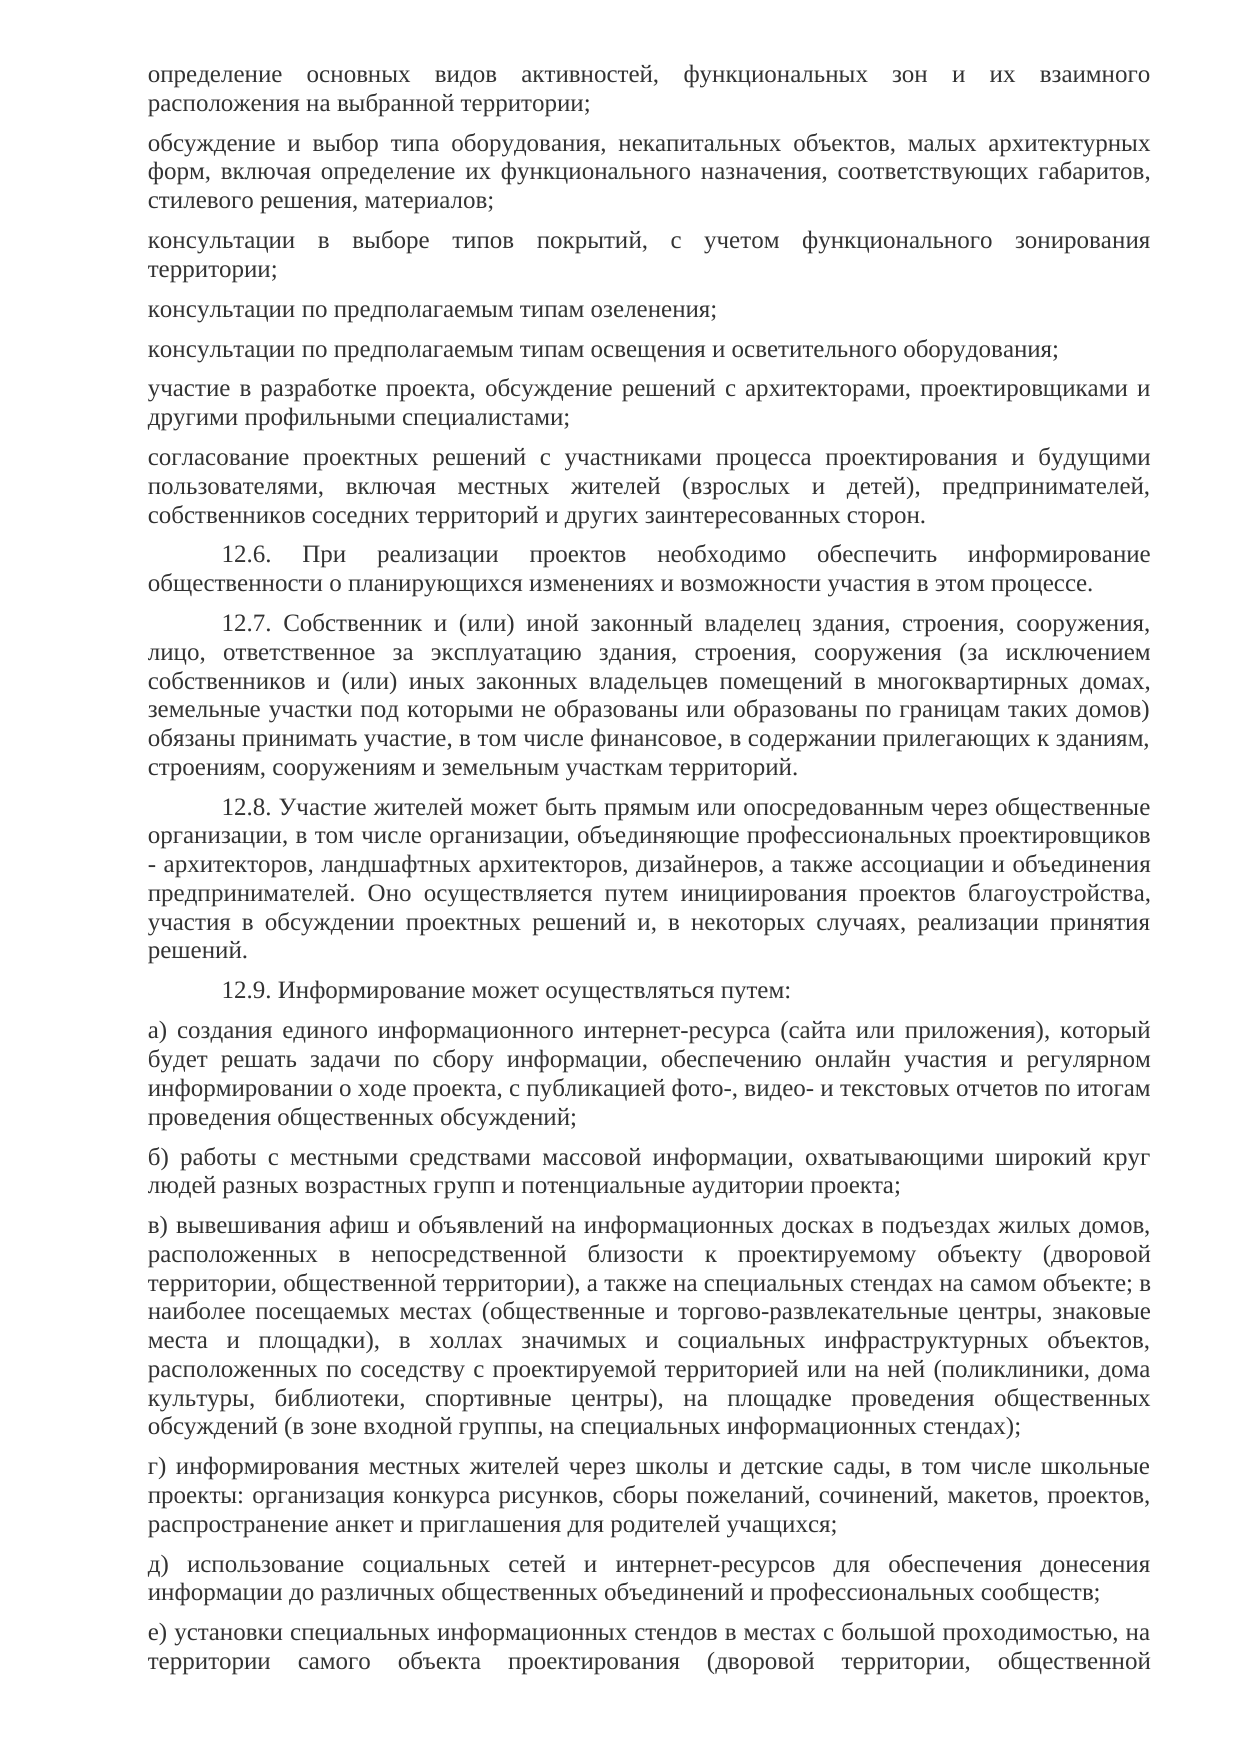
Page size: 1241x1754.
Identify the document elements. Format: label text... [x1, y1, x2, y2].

text д) использование социальных сетей и интернет-ресурсов для обеспечения донесения информации до различных общественных объединений и профессиональных сообществ; [148, 1549, 1152, 1606]
text консультации по предполагаемым типам освещения и осветительного оборудования; [148, 334, 1152, 362]
text обсуждение и выбор типа оборудования, некапитальных объектов, малых архитектурных форм, включая определение их функционального назначения, соответствующих габаритов, стилевого решения, материалов; [148, 128, 1152, 214]
text г) информирования местных жителей через школы и детские сады, в том числе школьные проекты: организация конкурса рисунков, сборы пожеланий, сочинений, макетов, проектов, распространение анкет и приглашения для родителей учащихся; [148, 1451, 1152, 1538]
text консультации в выборе типов покрытий, с учетом функционального зонирования территории; [148, 225, 1152, 283]
text согласование проектных решений с участниками процесса проектирования и будущими пользователями, включая местных жителей (взрослых и детей), предпринимателей, собственников соседних территорий и других заинтересованных сторон. [148, 442, 1152, 528]
text 12.7. Собственник и (или) иной законный владелец здания, строения, сооружения, лицо, ответственное за эксплуатацию здания, строения, сооружения (за исключением собственников и (или) иных законных владельцев помещений в многоквартирных домах, земельные участки под которыми не образованы или образованы по границам таких домов) обязаны принимать участие, в том числе финансовое, в содержании прилегающих к зданиям, строениям, сооружениям и земельным участкам территорий. [148, 608, 1152, 781]
text в) вывешивания афиш и объявлений на информационных досках в подъездах жилых домов, расположенных в непосредственной близости к проектируемому объекту (дворовой территории, общественной территории), а также на специальных стендах на самом объекте; в наиболее посещаемых местах (общественные и торгово-развлекательные центры, знаковые места и площадки), в холлах значимых и социальных инфраструктурных объектов, расположенных по соседству с проектируемой территорией или на ней (поликлиники, дома культуры, библиотеки, спортивные центры), на площадке проведения общественных обсуждений (в зоне входной группы, на специальных информационных стендах); [148, 1210, 1152, 1440]
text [148, 1617, 1152, 1675]
text а) создания единого информационного интернет-ресурса (сайта или приложения), который будет решать задачи по сбору информации, обеспечению онлайн участия и регулярном информировании о ходе проекта, с публикацией фото-, видео- и текстовых отчетов по итогам проведения общественных обсуждений; [148, 1015, 1152, 1130]
text определение основных видов активностей, функциональных зон и их взаимного расположения на выбранной территории; [148, 59, 1152, 117]
text 12.6. При реализации проектов необходимо обеспечить информирование общественности о планирующихся изменениях и возможности участия в этом процессе. [148, 539, 1152, 597]
text б) работы с местными средствами массовой информации, охватывающими широкий круг людей разных возрастных групп и потенциальные аудитории проекта; [148, 1142, 1152, 1199]
text 12.9. Информирование может осуществляться путем: [148, 976, 1152, 1004]
text 12.8. Участие жителей может быть прямым или опосредованным через общественные организации, в том числе организации, объединяющие профессиональных проектировщиков - архитекторов, ландшафтных архитекторов, дизайнеров, а также ассоциации и объединения предпринимателей. Оно осуществляется путем инициирования проектов благоустройства, участия в обсуждении проектных решений и, в некоторых случаях, реализации принятия решений. [148, 792, 1152, 964]
text участие в разработке проекта, обсуждение решений с архитекторами, проектировщиками и другими профильными специалистами; [148, 373, 1152, 431]
text консультации по предполагаемым типам озеленения; [148, 294, 1152, 322]
